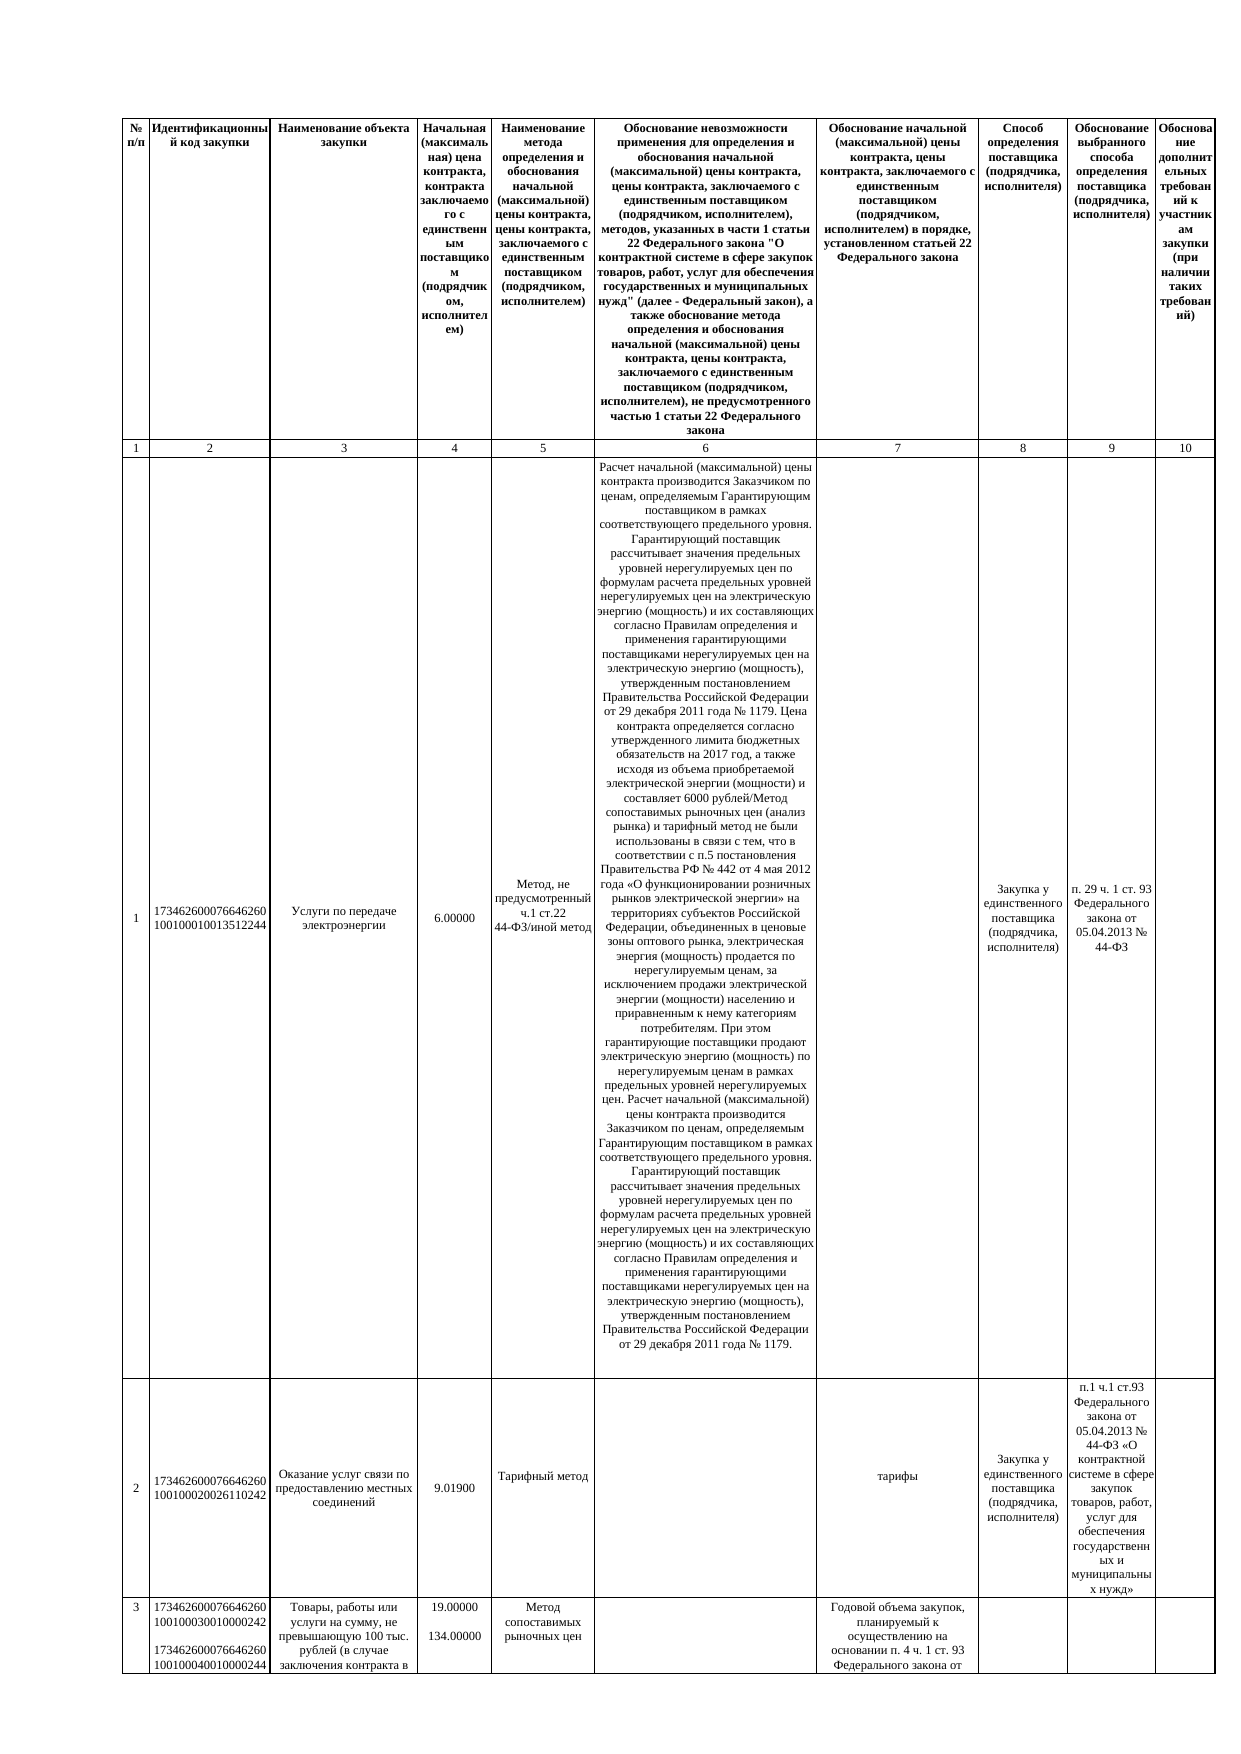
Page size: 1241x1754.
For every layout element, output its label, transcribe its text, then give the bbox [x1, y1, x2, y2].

table_header Наименование метода определения и обоснования начальной (максимальной) цены контракта, цены контракта, заключаемого с единственным поставщиком (подрядчиком, исполнителем) [492, 119, 594, 438]
table_cell 4 [418, 440, 491, 457]
table_header Обоснование дополнительных требований к участникам закупки (при наличии таких требований) [1156, 119, 1214, 438]
table_cell Метод, не предусмотренный ч.1 ст.22 44-ФЗ/иной метод [492, 458, 594, 1377]
table_header Наименование объекта закупки [271, 119, 417, 438]
table_cell п.1 ч.1 ст.93 Федерального закона от 05.04.2013 № 44-ФЗ «О контрактной системе в сфере закупок товаров, работ, услуг для обеспечения государственных и муниципальных нужд» [1068, 1379, 1155, 1597]
table_cell Услуги по передаче электроэнергии [271, 458, 417, 1377]
table_cell Закупка у единственного поставщика (подрядчика, исполнителя) [979, 458, 1067, 1377]
table_header Обоснование невозможности применения для определения и обоснования начальной (максимальной) цены контракта, цены контракта, заключаемого с единственным поставщиком (подрядчиком, исполнителем), методов, указанных в части 1 статьи 22 Федерального закона "О контрактной системе в сфере закупок товаров, работ, услуг для обеспечения государственных и муниципальных нужд" (далее - Федеральный закон), а также обоснование метода определения и обоснования начальной (максимальной) цены контракта, цены контракта, заключаемого с единственным поставщиком (подрядчиком, исполнителем), не предусмотренного частью 1 статьи 22 Федерального закона [595, 119, 816, 438]
table_cell 9.01900 [418, 1379, 491, 1597]
table_cell Тарифный метод [492, 1379, 594, 1597]
table_cell 173462600076646260100100010013512244 [150, 458, 269, 1377]
table_header Способ определения поставщика (подрядчика, исполнителя) [979, 119, 1067, 438]
table_cell [1156, 1379, 1214, 1597]
table_cell 173462600076646260100100020026110242 [150, 1379, 269, 1597]
table_cell Оказание услуг связи по предоставлению местных соединений [271, 1379, 417, 1597]
table_cell 3 [271, 440, 417, 457]
table_cell [1068, 1598, 1155, 1673]
table_header Обоснование начальной (максимальной) цены контракта, цены контракта, заключаемого с единственным поставщиком (подрядчиком, исполнителем) в порядке, установленном статьей 22 Федерального закона [817, 119, 978, 438]
table_cell 2 [150, 440, 269, 457]
table_cell Расчет начальной (максимальной) цены контракта производится Заказчиком по ценам, определяемым Гарантирующим поставщиком в рамках соответствующего предельного уровня. Гарантирующий поставщик рассчитывает значения предельных уровней нерегулируемых цен по формулам расчета предельных уровней нерегулируемых цен на электрическую энергию (мощность) и их составляющих согласно Правилам определения и применения гарантирующими поставщиками нерегулируемых цен на электрическую энергию (мощность), утвержденным постановлением Правительства Российской Федерации от 29 декабря 2011 года № 1179. Цена контракта определяется согласно утвержденного лимита бюджетных обязательств на 2017 год, а также исходя из объема приобретаемой электрической энергии (мощности) и составляет 6000 рублей/Метод сопоставимых рыночных цен (анализ рынка) и тарифный метод не были использованы в связи с тем, что в соответствии с п.5 постановления Правительства РФ № 442 от 4 мая 2012 года «О функционировании розничных рынков электрической энергии» на территориях субъектов Российской Федерации, объединенных в ценовые зоны оптового рынка, электрическая энергия (мощность) продается по нерегулируемым ценам, за исключением продажи электрической энергии (мощности) населению и приравненным к нему категориям потребителям. При этом гарантирующие поставщики продают электрическую энергию (мощность) по нерегулируемым ценам в рамках предельных уровней нерегулируемых цен. Расчет начальной (максимальной) цены контракта производится Заказчиком по ценам, определяемым Гарантирующим поставщиком в рамках соответствующего предельного уровня. Гарантирующий поставщик рассчитывает значения предельных уровней нерегулируемых цен по формулам расчета предельных уровней нерегулируемых цен на электрическую энергию (мощность) и их составляющих согласно Правилам определения и применения гарантирующими поставщиками нерегулируемых цен на электрическую энергию (мощность), утвержденным постановлением Правительства Российской Федерации от 29 декабря 2011 года № 1179. [595, 458, 816, 1377]
table_header Обоснование выбранного способа определения поставщика (подрядчика, исполнителя) [1068, 119, 1155, 438]
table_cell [271, 1598, 417, 1673]
table_header Идентификационный код закупки [150, 119, 269, 438]
table_cell 19.00000 134.00000 [418, 1598, 491, 1673]
table_cell 6.00000 [418, 458, 491, 1377]
table_cell п. 29 ч. 1 ст. 93 Федерального закона от 05.04.2013 № 44-ФЗ [1068, 458, 1155, 1377]
table_cell [1156, 1598, 1214, 1673]
table_cell 3 [123, 1598, 149, 1673]
table_cell 9 [1068, 440, 1155, 457]
table_cell 10 [1156, 440, 1214, 457]
table_cell [595, 1379, 816, 1597]
table_cell 2 [123, 1379, 149, 1597]
table_cell [817, 458, 978, 1377]
table_cell 6 [595, 440, 816, 457]
table_header Начальная (максимальная) цена контракта, контракта заключаемого с единственным поставщиком (подрядчиком, исполнителем) [418, 119, 491, 438]
table_header № п/п [123, 119, 149, 438]
table_cell 7 [817, 440, 978, 457]
table_cell [979, 1598, 1067, 1673]
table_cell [492, 1598, 594, 1673]
table_cell 1 [123, 458, 149, 1377]
table_cell тарифы [817, 1379, 978, 1597]
table_cell 8 [979, 440, 1067, 457]
table_cell [595, 1598, 816, 1673]
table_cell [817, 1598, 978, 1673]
table_cell 1 [123, 440, 149, 457]
table_cell 5 [492, 440, 594, 457]
table_cell Закупка у единственного поставщика (подрядчика, исполнителя) [979, 1379, 1067, 1597]
table_cell [1156, 458, 1214, 1377]
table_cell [150, 1598, 269, 1673]
